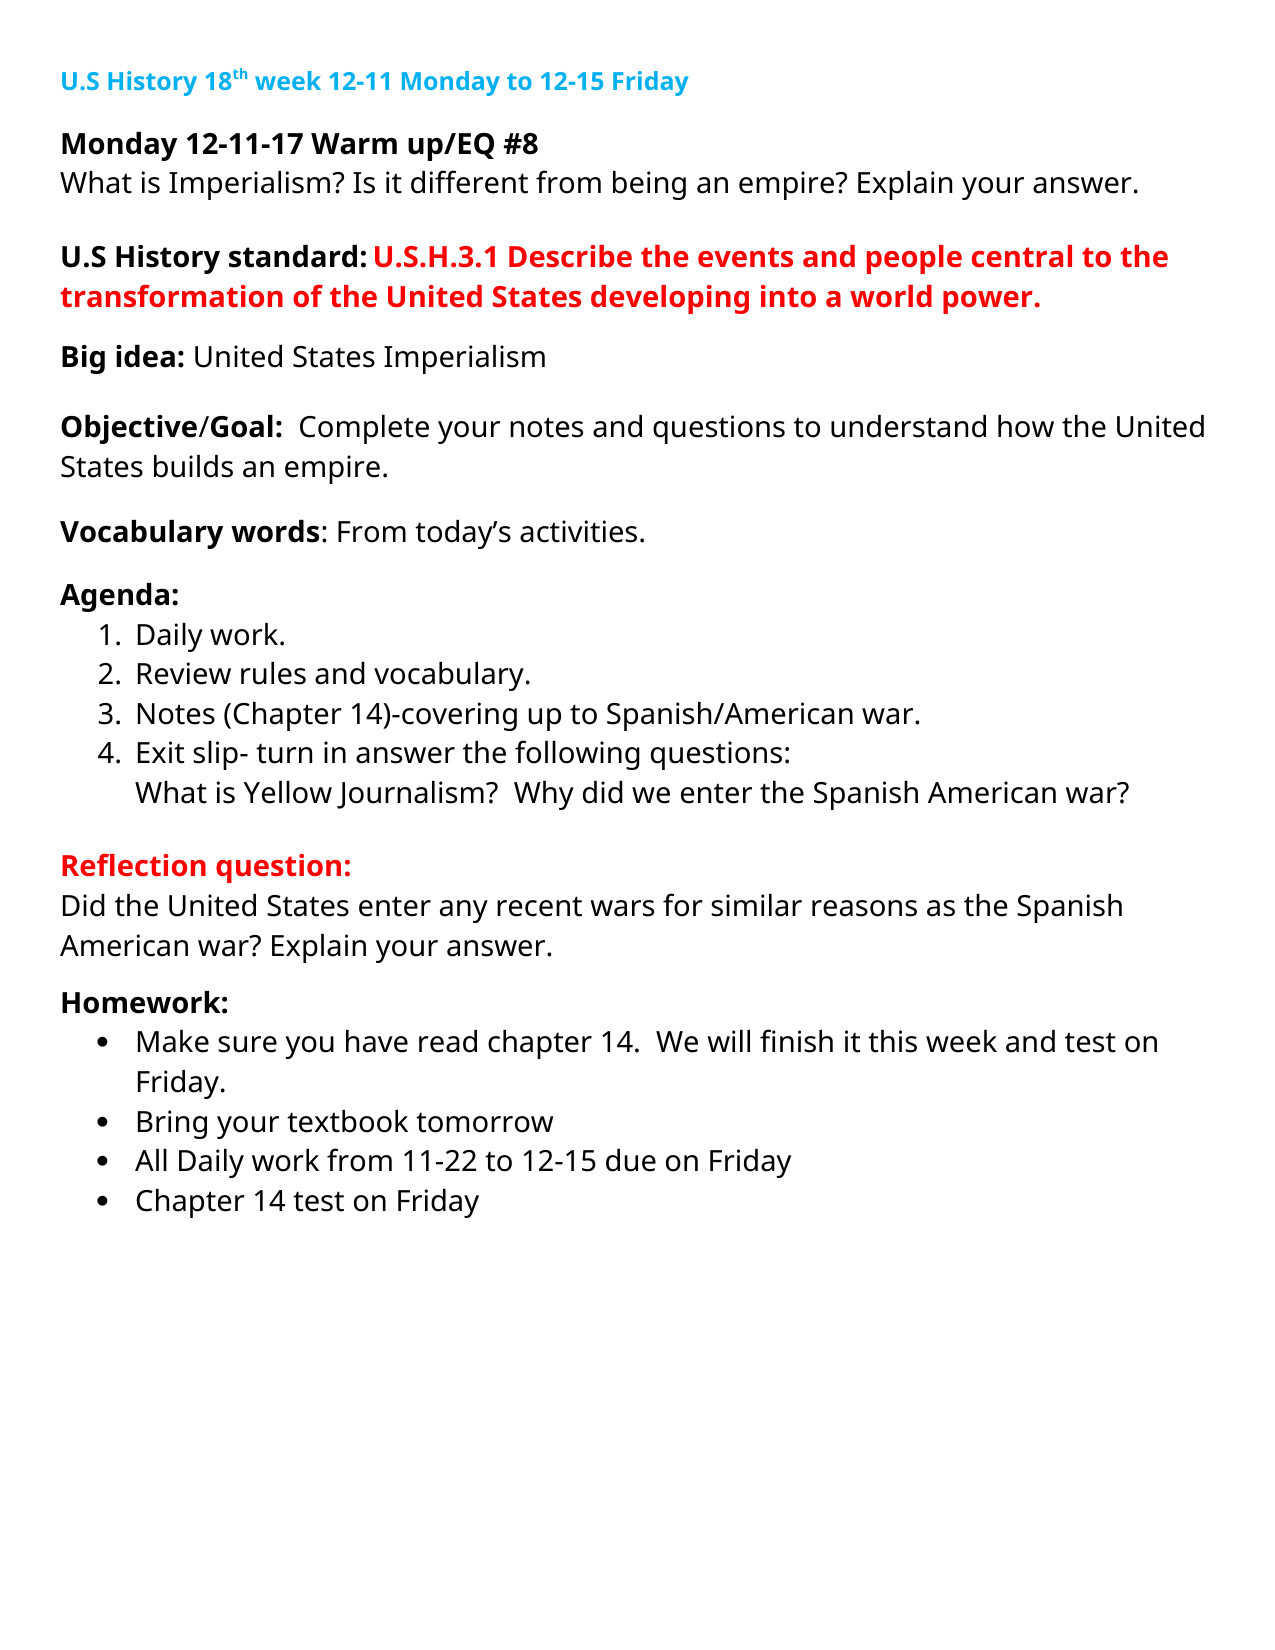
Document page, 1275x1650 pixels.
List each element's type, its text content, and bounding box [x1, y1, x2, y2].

text U.S History 18th week 12-11 Monday to 12-15 Friday [60, 63, 1215, 98]
text What is Imperialism? Is it different from being an empire? Explain your answer. [60, 163, 1215, 202]
list Notes (Chapter 14)-covering up to Spanish/American war. [97, 693, 1215, 733]
list Chapter 14 test on Friday [97, 1180, 1215, 1220]
text Vocabulary words: From today’s activities. [60, 512, 1215, 551]
text Big idea: United States Imperialism [60, 336, 1215, 376]
list Exit slip- turn in answer the following questions: [97, 733, 1215, 772]
list Make sure you have read chapter 14. We will finish it this week and test on Friday. [97, 1022, 1215, 1101]
text Reflection question: [60, 846, 1215, 885]
text U.S History standard: U.S.H.3.1 Describe the events and people central to the transformation of the United States developing into a world power. [60, 237, 1215, 316]
list Review rules and vocabulary. [97, 653, 1215, 693]
text Agenda: [60, 574, 1215, 614]
list Bring your textbook tomorrow [97, 1101, 1215, 1141]
list Daily work. [97, 614, 1215, 653]
text Monday 12-11-17 Warm up/EQ #8 [60, 123, 1215, 163]
text Homework: [60, 982, 1215, 1022]
list All Daily work from 11-22 to 12-15 due on Friday [97, 1141, 1215, 1180]
list What is Yellow Journalism? Why did we enter the Spanish American war? [135, 772, 1215, 812]
text Did the United States enter any recent wars for similar reasons as the Spanish American war? Explain your answer. [60, 885, 1215, 965]
text Objective/Goal: Complete your notes and questions to understand how the United States builds an empire. [60, 407, 1215, 486]
